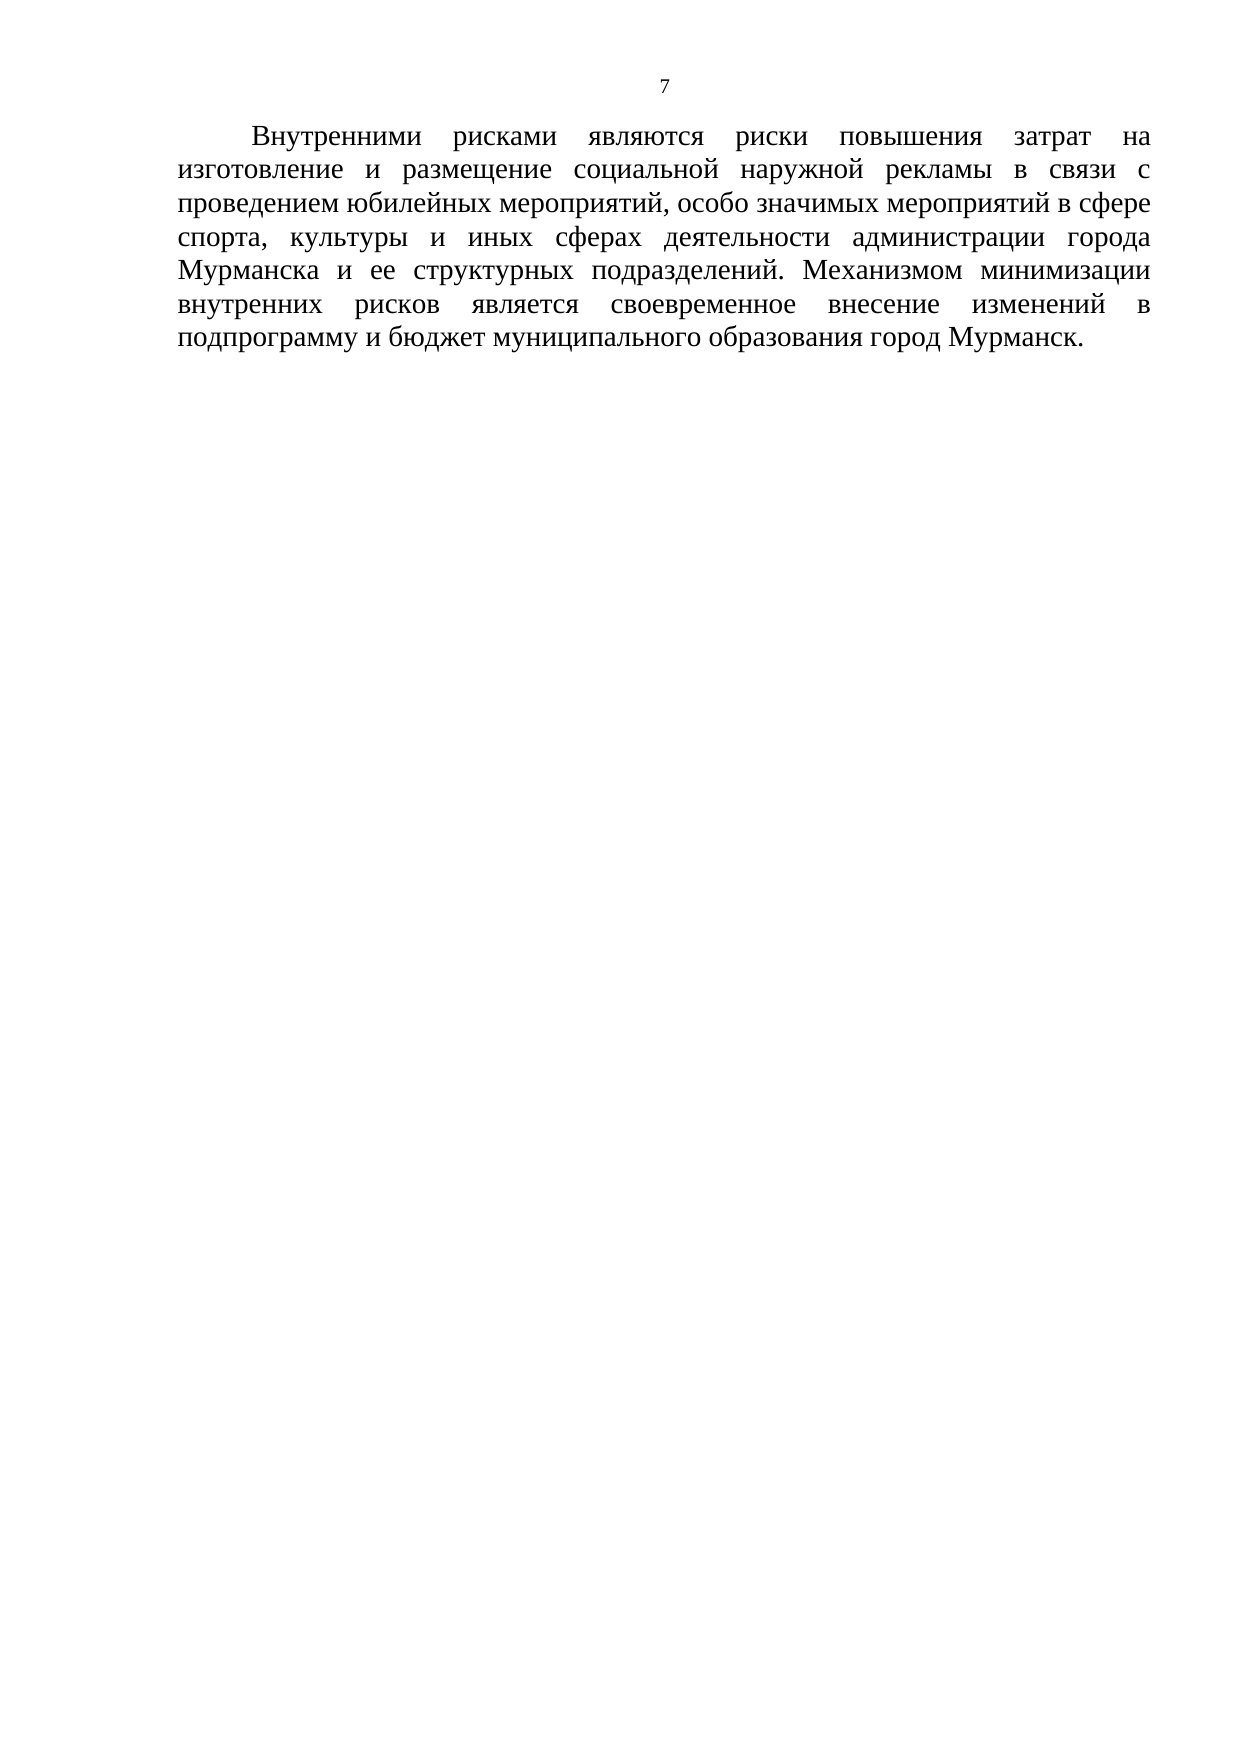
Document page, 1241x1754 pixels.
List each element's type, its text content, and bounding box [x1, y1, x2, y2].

text Внутренними рисками являются риски повышения затрат на изготовление и размещение социальной наружной рекламы в связи с проведением юбилейных мероприятий, особо значимых мероприятий в сфере спорта, культуры и иных сферах деятельности администрации города Мурманска и ее структурных подразделений. Механизмом минимизации внутренних рисков является своевременное внесение изменений в подпрограмму и бюджет муниципального образования город Мурманск. [177, 118, 1152, 353]
